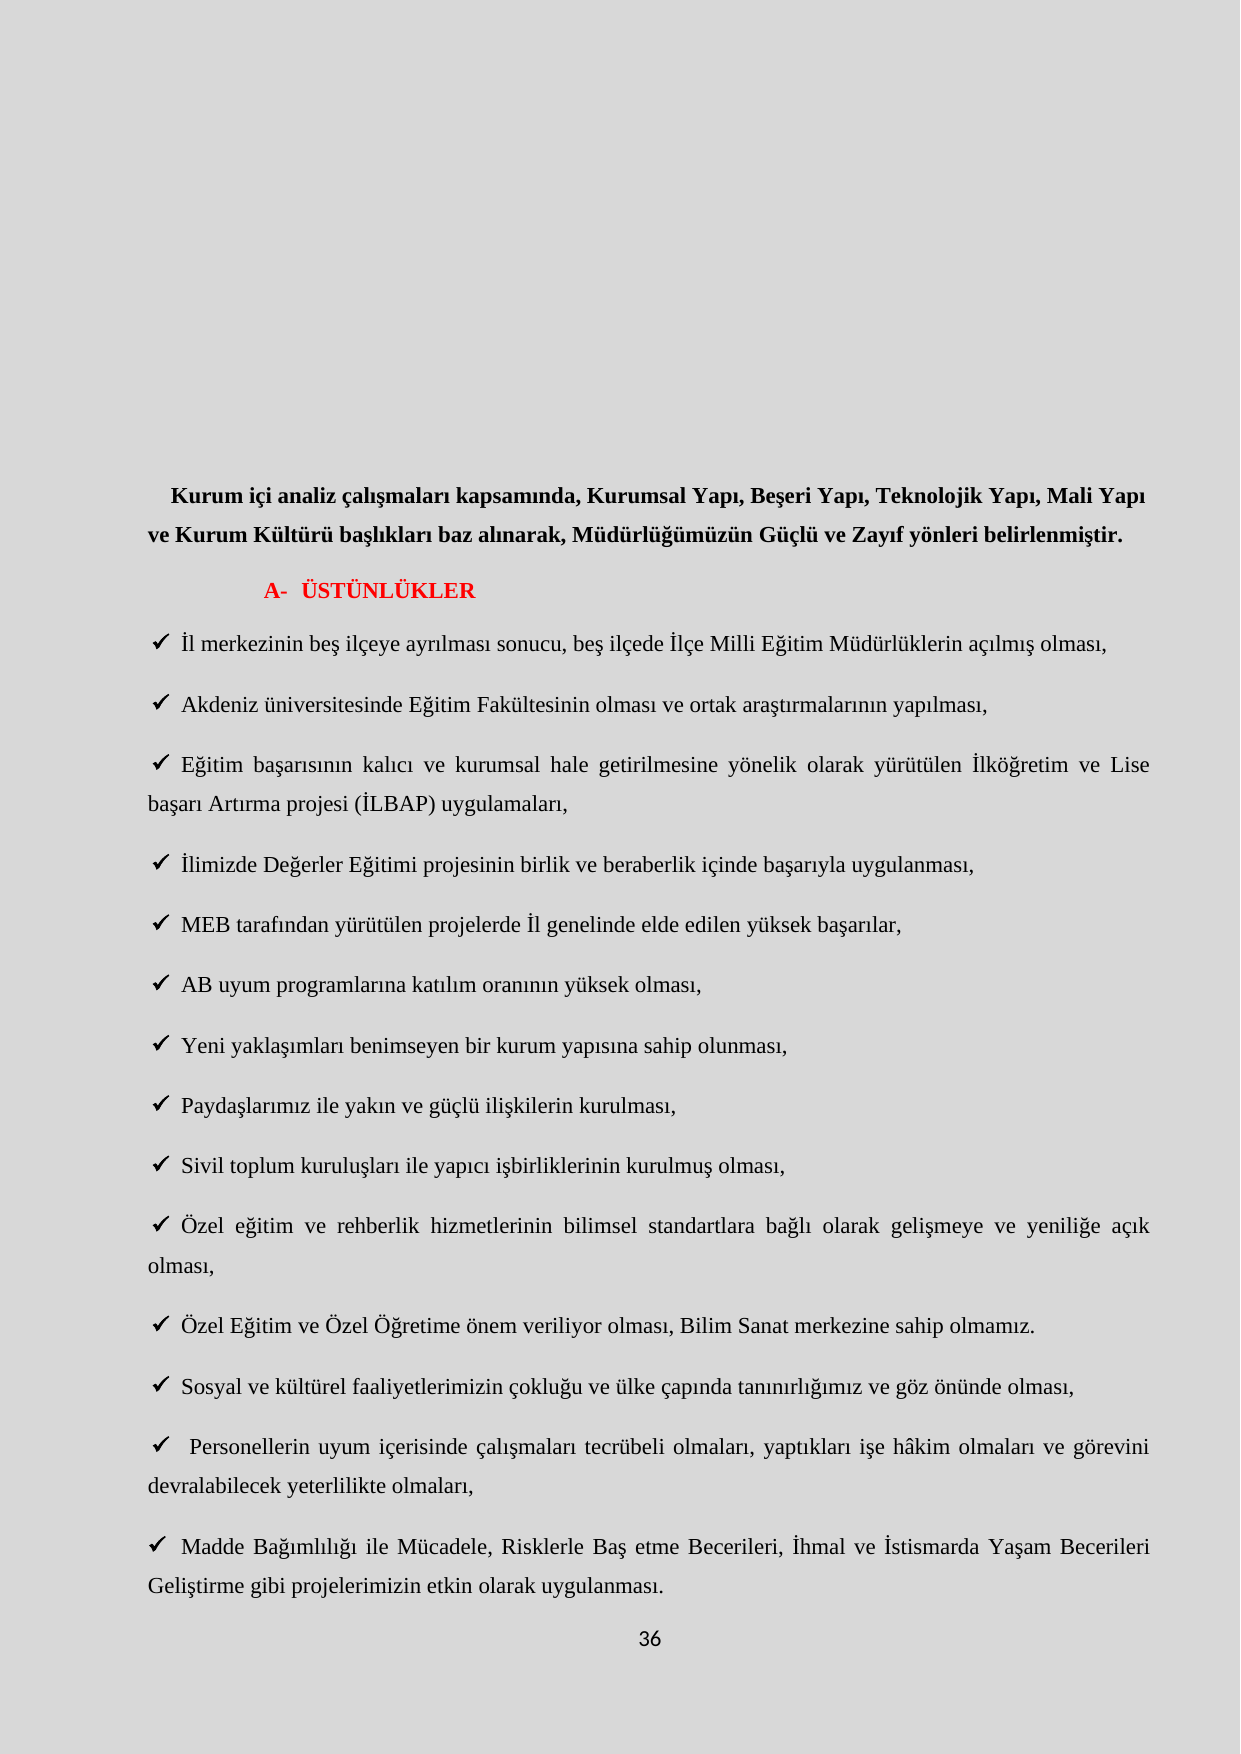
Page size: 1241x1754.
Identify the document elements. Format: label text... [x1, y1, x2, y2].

list Yeni yaklaşımları benimseyen bir kurum yapısına sahip olunması, [148, 1032, 1152, 1058]
list Personellerin uyum içerisinde çalışmaları tecrübeli olmaları, yaptıkları işe hâkim olmaları ve görevini devralabilecek yeterlilikte olmaları, [148, 1433, 1152, 1499]
list Paydaşlarımız ile yakın ve güçlü ilişkilerin kurulması, [148, 1092, 1152, 1118]
list İl merkezinin beş ilçeye ayrılması sonucu, beş ilçede İlçe Milli Eğitim Müdürlüklerin açılmış olması, [148, 630, 1152, 657]
list İlimizde Değerler Eğitimi projesinin birlik ve beraberlik içinde başarıyla uygulanması, [148, 851, 1152, 877]
list Özel Eğitim ve Özel Öğretime önem veriliyor olması, Bilim Sanat merkezine sahip olmamız. [148, 1312, 1152, 1339]
list Sivil toplum kuruluşları ile yapıcı işbirliklerinin kurulmuş olması, [148, 1152, 1152, 1179]
list AB uyum programlarına katılım oranının yüksek olması, [148, 971, 1152, 998]
list MEB tarafından yürütülen projelerde İl genelinde elde edilen yüksek başarılar, [148, 911, 1152, 937]
list Akdeniz üniversitesinde Eğitim Fakültesinin olması ve ortak araştırmalarının yapılması, [148, 691, 1152, 717]
list Özel eğitim ve rehberlik hizmetlerinin bilimsel standartlara bağlı olarak gelişmeye ve yeniliğe açık olması, [148, 1213, 1152, 1278]
text Kurum içi analiz çalışmaları kapsamında, Kurumsal Yapı, Beşeri Yapı, Teknolojik Yapı, Mali Yapı ve Kurum Kültürü başlıkları baz alınarak, Müdürlüğümüzün Güçlü ve Zayıf yönleri belirlenmiştir. [148, 482, 1152, 548]
list Sosyal ve kültürel faaliyetlerimizin çokluğu ve ülke çapında tanınırlığımız ve göz önünde olması, [148, 1373, 1152, 1399]
list Eğitim başarısının kalıcı ve kurumsal hale getirilmesine yönelik olarak yürütülen İlköğretim ve Lise başarı Artırma projesi (İLBAP) uygulamaları, [148, 751, 1152, 817]
list ÜSTÜNLÜKLER [263, 578, 1152, 604]
list Madde Bağımlılığı ile Mücadele, Risklerle Baş etme Becerileri, İhmal ve İstismarda Yaşam Becerileri Geliştirme gibi projelerimizin etkin olarak uygulanması. [148, 1533, 1152, 1599]
